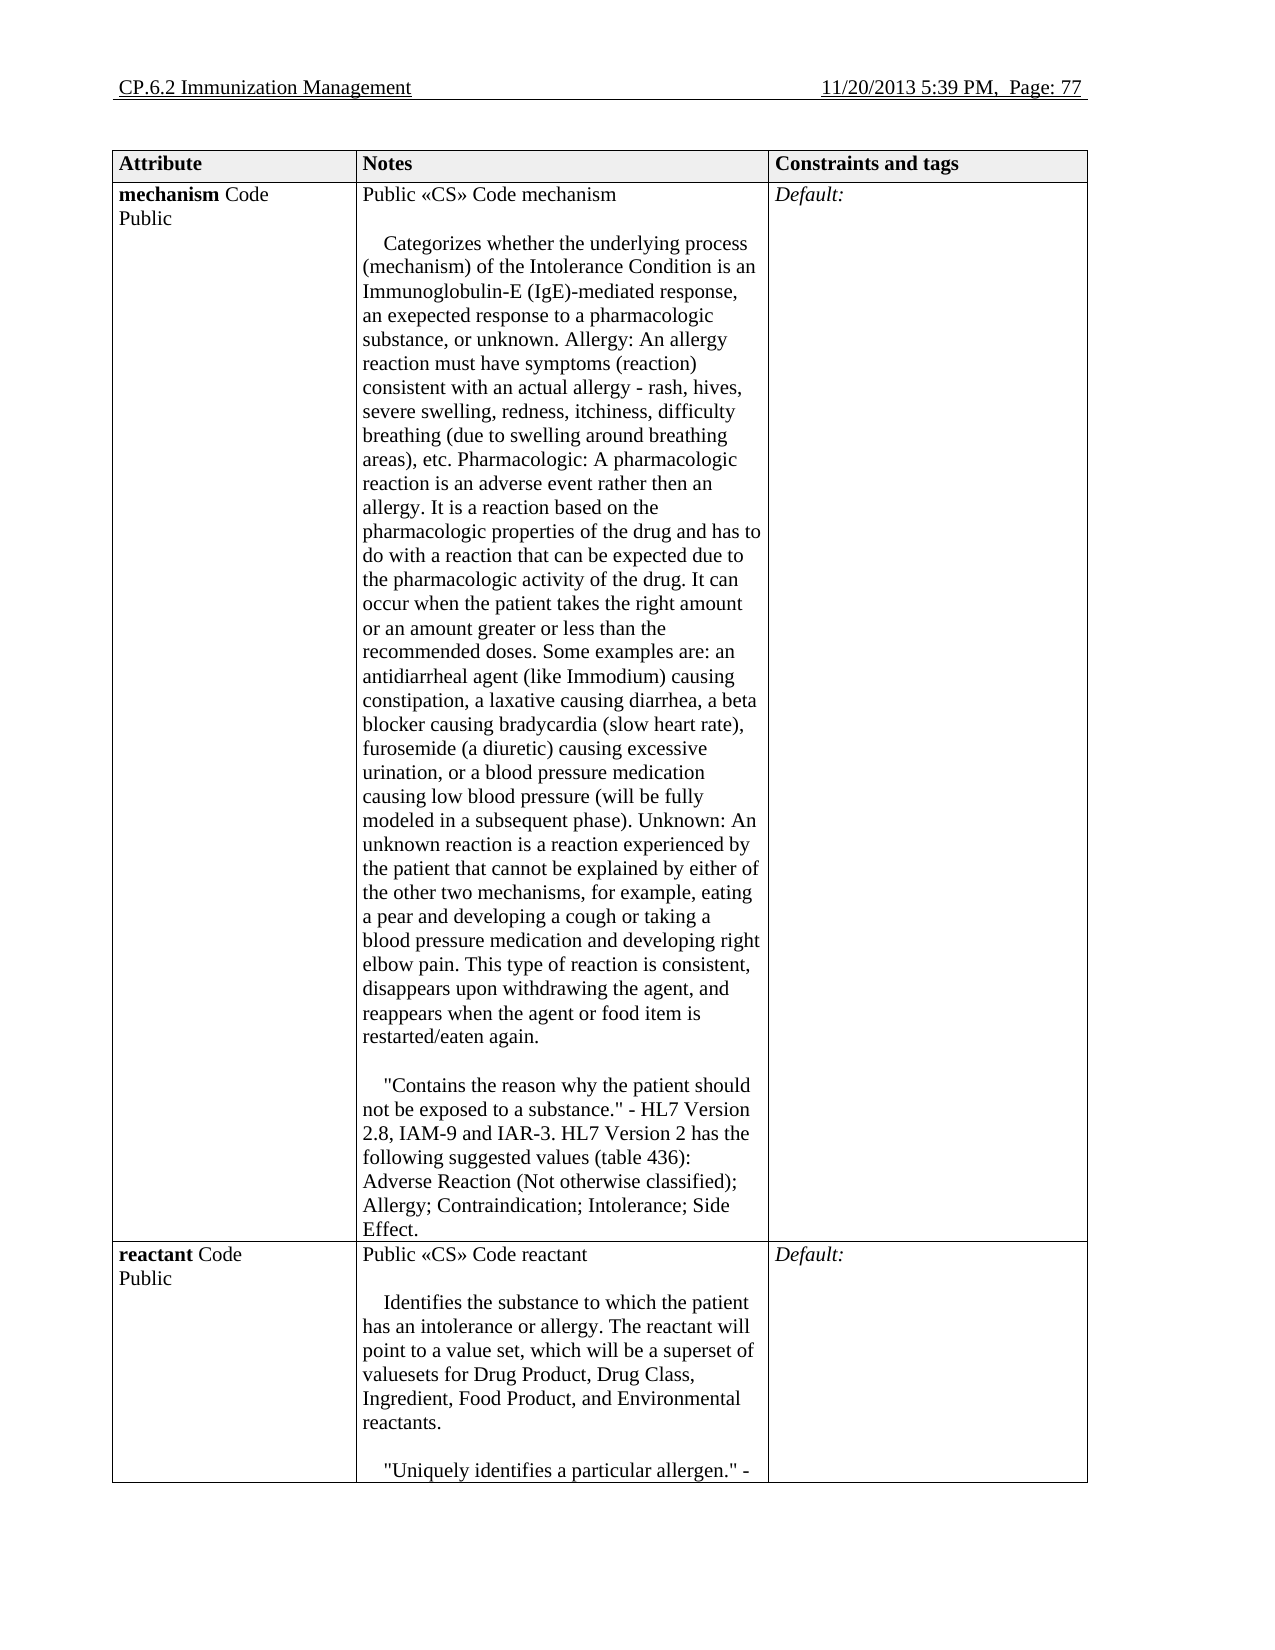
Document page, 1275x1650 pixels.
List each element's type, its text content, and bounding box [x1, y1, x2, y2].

table_cell Default: [769, 183, 1087, 1241]
table_cell Public «CS» Code mechanism Categorizes whether the underlying process (mechanism) of the Intolerance Condition is an Immunoglobulin-E (IgE)-mediated response, an exepected response to a pharmacologic substance, or unknown. Allergy: An allergy reaction must have symptoms (reaction) consistent with an actual allergy - rash, hives, severe swelling, redness, itchiness, difficulty breathing (due to swelling around breathing areas), etc. Pharmacologic: A pharmacologic reaction is an adverse event rather then an allergy. It is a reaction based on the pharmacologic properties of the drug and has to do with a reaction that can be expected due to the pharmacologic activity of the drug. It can occur when the patient takes the right amount or an amount greater or less than the recommended doses. Some examples are: an antidiarrheal agent (like Immodium) causing constipation, a laxative causing diarrhea, a beta blocker causing bradycardia (slow heart rate), furosemide (a diuretic) causing excessive urination, or a blood pressure medication causing low blood pressure (will be fully modeled in a subsequent phase). Unknown: An unknown reaction is a reaction experienced by the patient that cannot be explained by either of the other two mechanisms, for example, eating a pear and developing a cough or taking a blood pressure medication and developing right elbow pain. This type of reaction is consistent, disappears upon withdrawing the agent, and reappears when the agent or food item is restarted/eaten again. "Contains the reason why the patient should not be exposed to a substance." - HL7 Version 2.8, IAM-9 and IAR-3. HL7 Version 2 has the following suggested values (table 436): Adverse Reaction (Not otherwise classified); Allergy; Contraindication; Intolerance; Side Effect. [357, 183, 768, 1241]
table_header Notes [357, 151, 768, 182]
table_header Attribute [113, 151, 356, 182]
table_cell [357, 1242, 768, 1482]
table_cell Default: [769, 1242, 1087, 1482]
table_cell reactant Code Public [113, 1242, 356, 1482]
table_header Constraints and tags [769, 151, 1087, 182]
table_cell mechanism Code Public [113, 183, 356, 1241]
